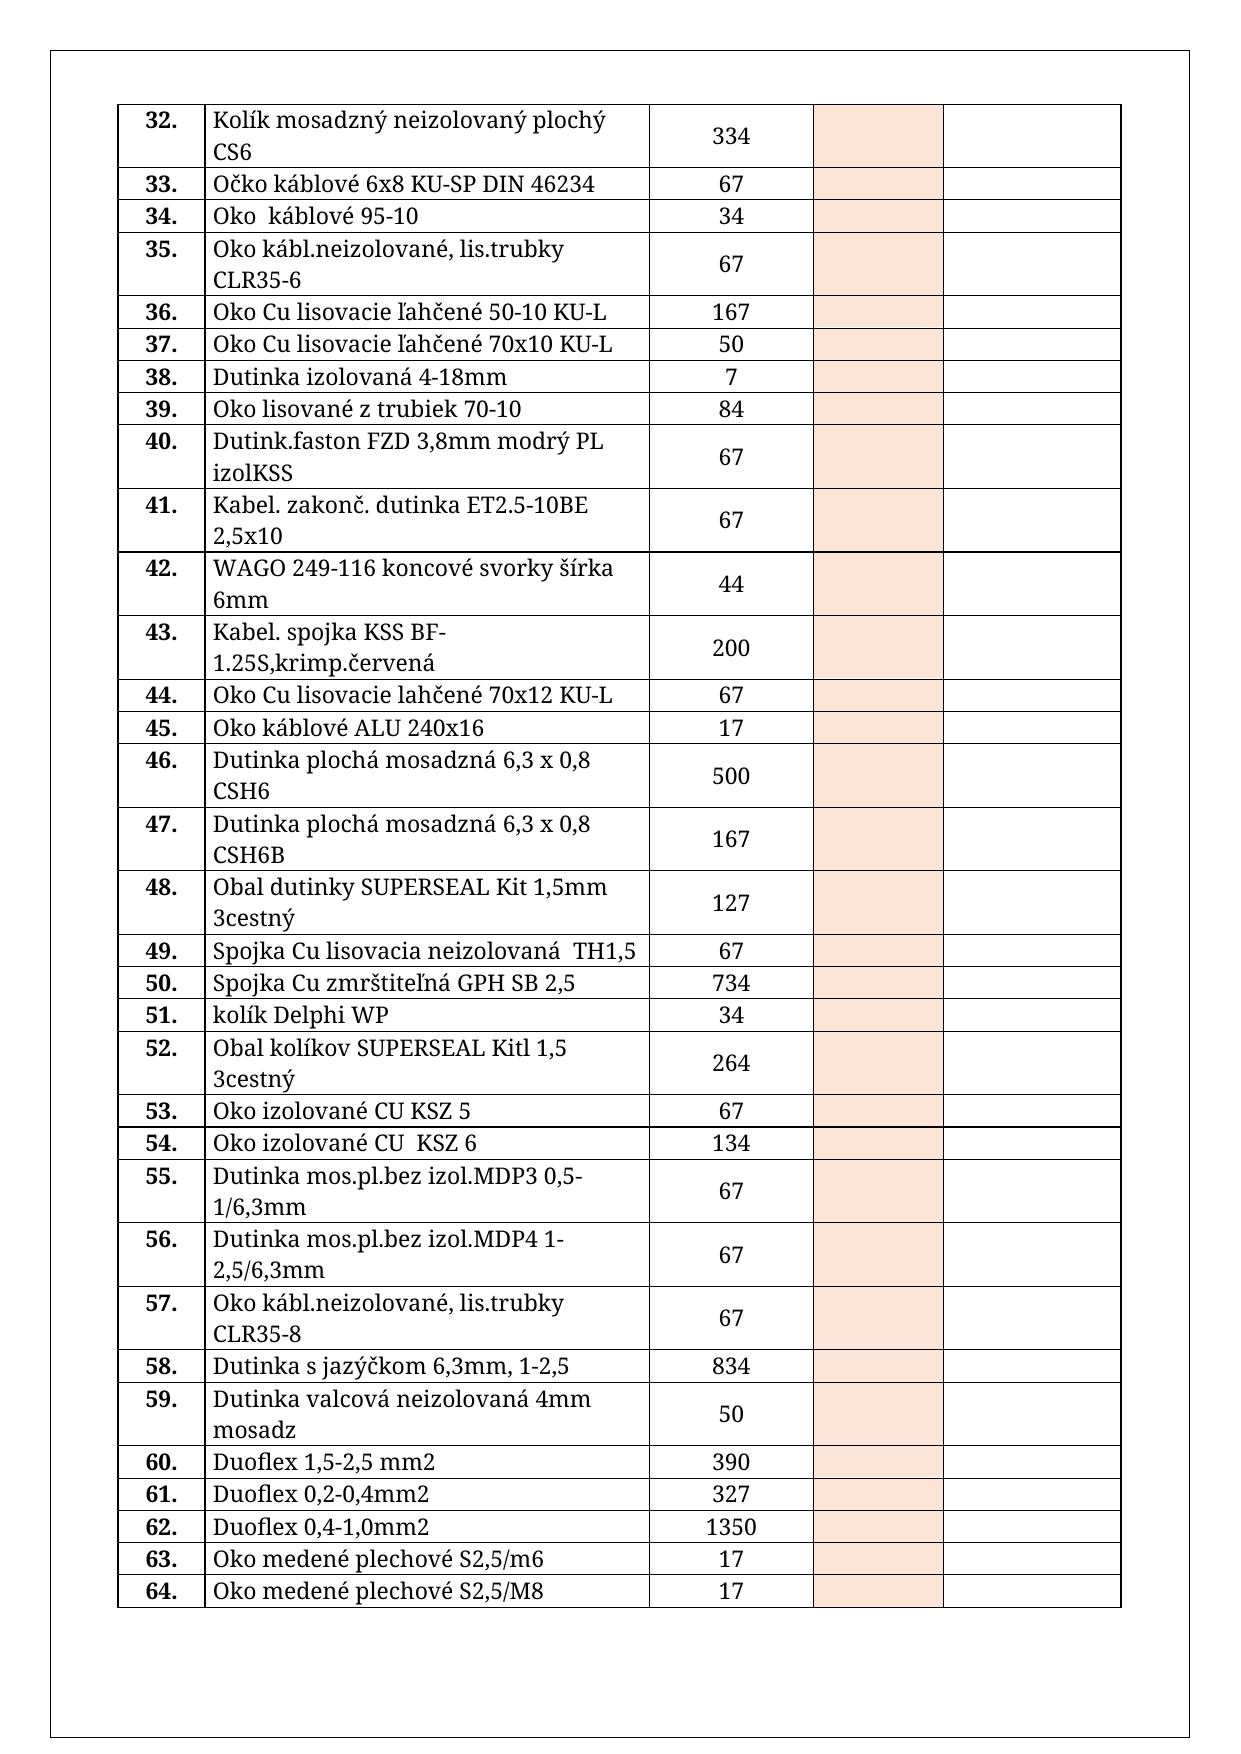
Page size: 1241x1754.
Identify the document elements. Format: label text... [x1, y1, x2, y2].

table_cell 32. [119, 105, 204, 167]
table_cell 67 [650, 1223, 813, 1286]
table_cell [814, 200, 943, 232]
table_cell Dutinka mos.pl.bez izol.MDP4 1-2,5/6,3mm [206, 1223, 649, 1286]
table_cell Obal dutinky SUPERSEAL Kit 1,5mm 3cestný [206, 871, 649, 934]
table_cell [814, 553, 943, 615]
table_cell [814, 1511, 943, 1542]
table_cell 44. [119, 680, 204, 711]
table_cell [944, 1575, 1120, 1607]
table_cell 51. [119, 999, 204, 1031]
table_cell Oko Cu lisovacie ľahčené 50-10 KU-L [206, 296, 649, 327]
table_cell WAGO 249-116 koncové svorky šírka 6mm [206, 553, 649, 615]
table_cell Duoflex 0,2-0,4mm2 [206, 1479, 649, 1510]
table_cell 67 [650, 1287, 813, 1349]
table_cell 200 [650, 616, 813, 678]
table_cell [944, 744, 1120, 807]
table_cell [814, 744, 943, 807]
table_cell kolík Delphi WP [206, 999, 649, 1031]
table_cell Oko lisované z trubiek 70-10 [206, 393, 649, 424]
table_cell [944, 1350, 1120, 1382]
table_cell Kolík mosadzný neizolovaný plochý CS6 [206, 105, 649, 167]
table_cell [944, 105, 1120, 167]
table_cell 50 [650, 1383, 813, 1445]
table_cell Oko medené plechové S2,5/M8 [206, 1575, 649, 1607]
table_cell 67 [650, 425, 813, 488]
table_cell Oko kábl.neizolované, lis.trubky CLR35-6 [206, 233, 649, 295]
table_cell [814, 393, 943, 424]
table_cell [944, 1160, 1120, 1222]
table_cell 49. [119, 935, 204, 966]
table_cell [944, 1287, 1120, 1349]
table_cell 37. [119, 329, 204, 360]
table_cell [814, 168, 943, 199]
table_cell [814, 489, 943, 551]
table_cell Oko izolované CU KSZ 5 [206, 1095, 649, 1126]
table_cell [814, 1350, 943, 1382]
table_cell 54. [119, 1128, 204, 1159]
table_cell [944, 712, 1120, 743]
table_cell 55. [119, 1160, 204, 1222]
table_cell [814, 999, 943, 1031]
table_cell [814, 425, 943, 488]
table_cell 48. [119, 871, 204, 934]
table_cell [814, 1287, 943, 1349]
table_cell 34. [119, 200, 204, 232]
table_cell Oko káblové ALU 240x16 [206, 712, 649, 743]
table_cell 35. [119, 233, 204, 295]
table_cell [944, 296, 1120, 327]
table_cell [814, 1383, 943, 1445]
table_cell 63. [119, 1543, 204, 1574]
table_cell 53. [119, 1095, 204, 1126]
table_cell [814, 712, 943, 743]
table_cell 67 [650, 935, 813, 966]
table_cell 47. [119, 808, 204, 870]
table_cell 38. [119, 361, 204, 392]
table_cell 264 [650, 1032, 813, 1094]
table_cell Spojka Cu lisovacia neizolovaná TH1,5 [206, 935, 649, 966]
table_cell 167 [650, 808, 813, 870]
table_cell [944, 1383, 1120, 1445]
table_cell 52. [119, 1032, 204, 1094]
table_cell [944, 1223, 1120, 1286]
table_cell 134 [650, 1128, 813, 1159]
table_cell Dutinka valcová neizolovaná 4mm mosadz [206, 1383, 649, 1445]
table_cell Duoflex 1,5-2,5 mm2 [206, 1446, 649, 1477]
table_cell 64. [119, 1575, 204, 1607]
table_cell Dutinka mos.pl.bez izol.MDP3 0,5-1/6,3mm [206, 1160, 649, 1222]
table_cell 67 [650, 1160, 813, 1222]
table_cell Kabel. spojka KSS BF-1.25S,krimp.červená [206, 616, 649, 678]
table_cell [944, 680, 1120, 711]
table_cell [814, 296, 943, 327]
table_cell 42. [119, 553, 204, 615]
table_cell [814, 1095, 943, 1126]
table_cell [944, 999, 1120, 1031]
table_cell Dutinka plochá mosadzná 6,3 x 0,8 CSH6B [206, 808, 649, 870]
table_cell [814, 1543, 943, 1574]
table_cell [944, 553, 1120, 615]
table_cell 43. [119, 616, 204, 678]
table_cell 59. [119, 1383, 204, 1445]
table_cell [944, 1032, 1120, 1094]
table_cell 36. [119, 296, 204, 327]
table_cell Duoflex 0,4-1,0mm2 [206, 1511, 649, 1542]
table_cell [814, 967, 943, 998]
table_cell Očko káblové 6x8 KU-SP DIN 46234 [206, 168, 649, 199]
table_cell [944, 200, 1120, 232]
table_cell Dutinka izolovaná 4-18mm [206, 361, 649, 392]
table_cell [944, 233, 1120, 295]
table_cell 67 [650, 233, 813, 295]
table_cell Kabel. zakonč. dutinka ET2.5-10BE 2,5x10 [206, 489, 649, 551]
table_cell [814, 1446, 943, 1477]
table_cell 50 [650, 329, 813, 360]
table_cell [944, 967, 1120, 998]
table_cell [944, 361, 1120, 392]
table_cell Spojka Cu zmrštiteľná GPH SB 2,5 [206, 967, 649, 998]
table_cell [814, 1032, 943, 1094]
table_cell 46. [119, 744, 204, 807]
table_cell Dutink.faston FZD 3,8mm modrý PL izolKSS [206, 425, 649, 488]
table_cell [944, 489, 1120, 551]
table_cell Oko medené plechové S2,5/m6 [206, 1543, 649, 1574]
table_cell Oko Cu lisovacie ľahčené 70x10 KU-L [206, 329, 649, 360]
table_cell [814, 808, 943, 870]
table_cell Oko izolované CU KSZ 6 [206, 1128, 649, 1159]
table_cell 67 [650, 1095, 813, 1126]
table_cell [944, 168, 1120, 199]
table_cell 1350 [650, 1511, 813, 1542]
table_cell 67 [650, 680, 813, 711]
table_cell 7 [650, 361, 813, 392]
table_cell 17 [650, 1543, 813, 1574]
table_cell 327 [650, 1479, 813, 1510]
table_cell [944, 393, 1120, 424]
table_cell 127 [650, 871, 813, 934]
table_cell 57. [119, 1287, 204, 1349]
table_cell [944, 1446, 1120, 1477]
table_cell 834 [650, 1350, 813, 1382]
table_cell [814, 361, 943, 392]
table_cell 17 [650, 1575, 813, 1607]
table_cell 34 [650, 999, 813, 1031]
table_cell 61. [119, 1479, 204, 1510]
table_cell 62. [119, 1511, 204, 1542]
table_cell [814, 105, 943, 167]
table_cell 45. [119, 712, 204, 743]
table_cell 334 [650, 105, 813, 167]
table_cell 390 [650, 1446, 813, 1477]
table_cell 33. [119, 168, 204, 199]
table_cell Oko Cu lisovacie lahčené 70x12 KU-L [206, 680, 649, 711]
table_cell [814, 233, 943, 295]
table_cell Oko kábl.neizolované, lis.trubky CLR35-8 [206, 1287, 649, 1349]
table_cell 34 [650, 200, 813, 232]
table_cell 41. [119, 489, 204, 551]
table_cell 167 [650, 296, 813, 327]
table_cell 734 [650, 967, 813, 998]
table_cell 39. [119, 393, 204, 424]
table_cell [944, 616, 1120, 678]
table_cell [814, 329, 943, 360]
table_cell [814, 680, 943, 711]
table_cell 17 [650, 712, 813, 743]
table_cell 50. [119, 967, 204, 998]
table_cell [944, 1095, 1120, 1126]
table_cell 58. [119, 1350, 204, 1382]
table_cell Dutinka s jazýčkom 6,3mm, 1-2,5 [206, 1350, 649, 1382]
table_cell [944, 1511, 1120, 1542]
table_cell [944, 1543, 1120, 1574]
table_cell 500 [650, 744, 813, 807]
table_cell [944, 1128, 1120, 1159]
table_cell 67 [650, 489, 813, 551]
table_cell Obal kolíkov SUPERSEAL Kitl 1,5 3cestný [206, 1032, 649, 1094]
table_cell 44 [650, 553, 813, 615]
table_cell [814, 616, 943, 678]
table_cell Dutinka plochá mosadzná 6,3 x 0,8 CSH6 [206, 744, 649, 807]
table_cell [814, 1575, 943, 1607]
table_cell [944, 808, 1120, 870]
table_cell [814, 1479, 943, 1510]
table_cell [944, 425, 1120, 488]
table_cell [814, 1223, 943, 1286]
table_cell [944, 871, 1120, 934]
table_cell [814, 871, 943, 934]
table_cell 56. [119, 1223, 204, 1286]
table_cell 84 [650, 393, 813, 424]
table_cell [944, 329, 1120, 360]
table_cell 60. [119, 1446, 204, 1477]
table_cell [814, 1128, 943, 1159]
table_cell [944, 935, 1120, 966]
table_cell [814, 1160, 943, 1222]
table_cell Oko káblové 95-10 [206, 200, 649, 232]
table_cell 67 [650, 168, 813, 199]
table_cell 40. [119, 425, 204, 488]
table_cell [814, 935, 943, 966]
table_cell [944, 1479, 1120, 1510]
